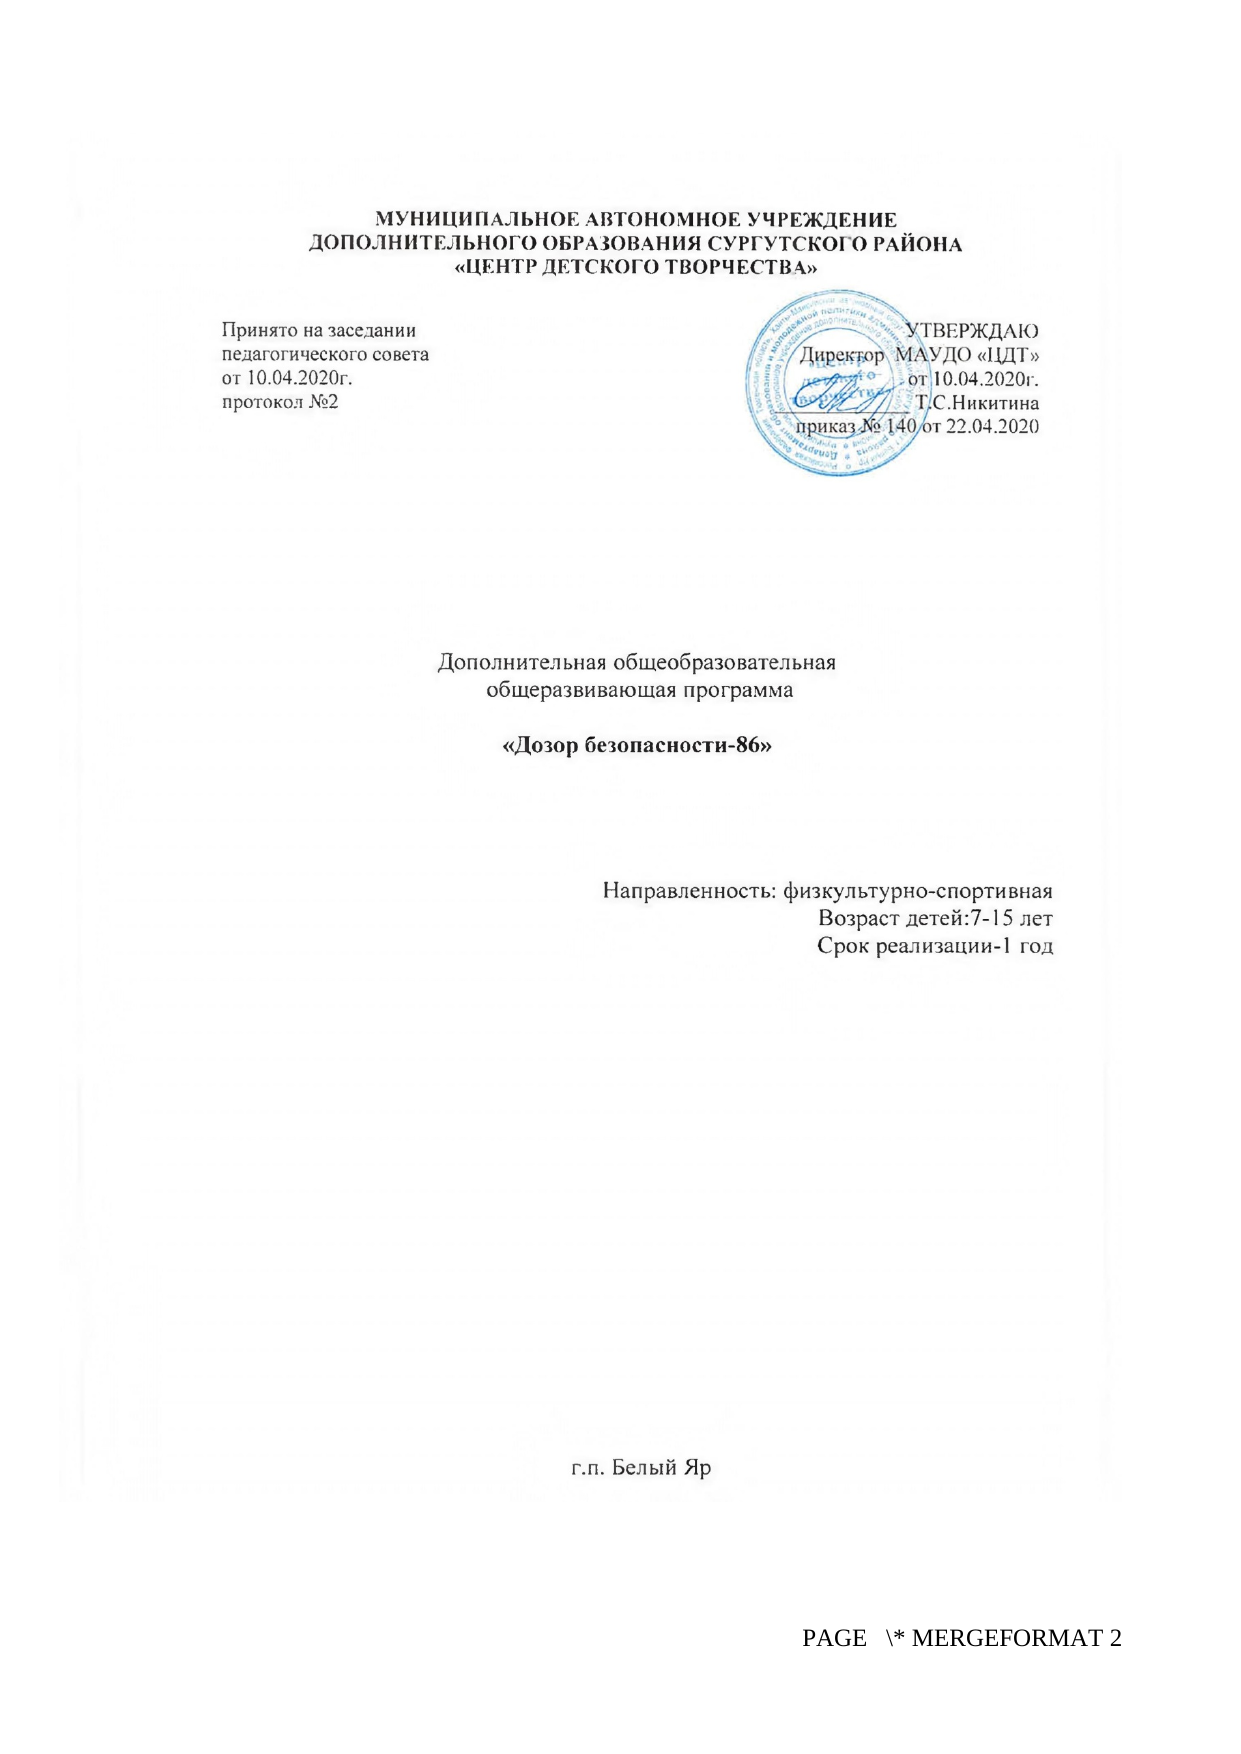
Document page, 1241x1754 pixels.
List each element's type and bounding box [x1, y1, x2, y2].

picture [59, 131, 1123, 1502]
